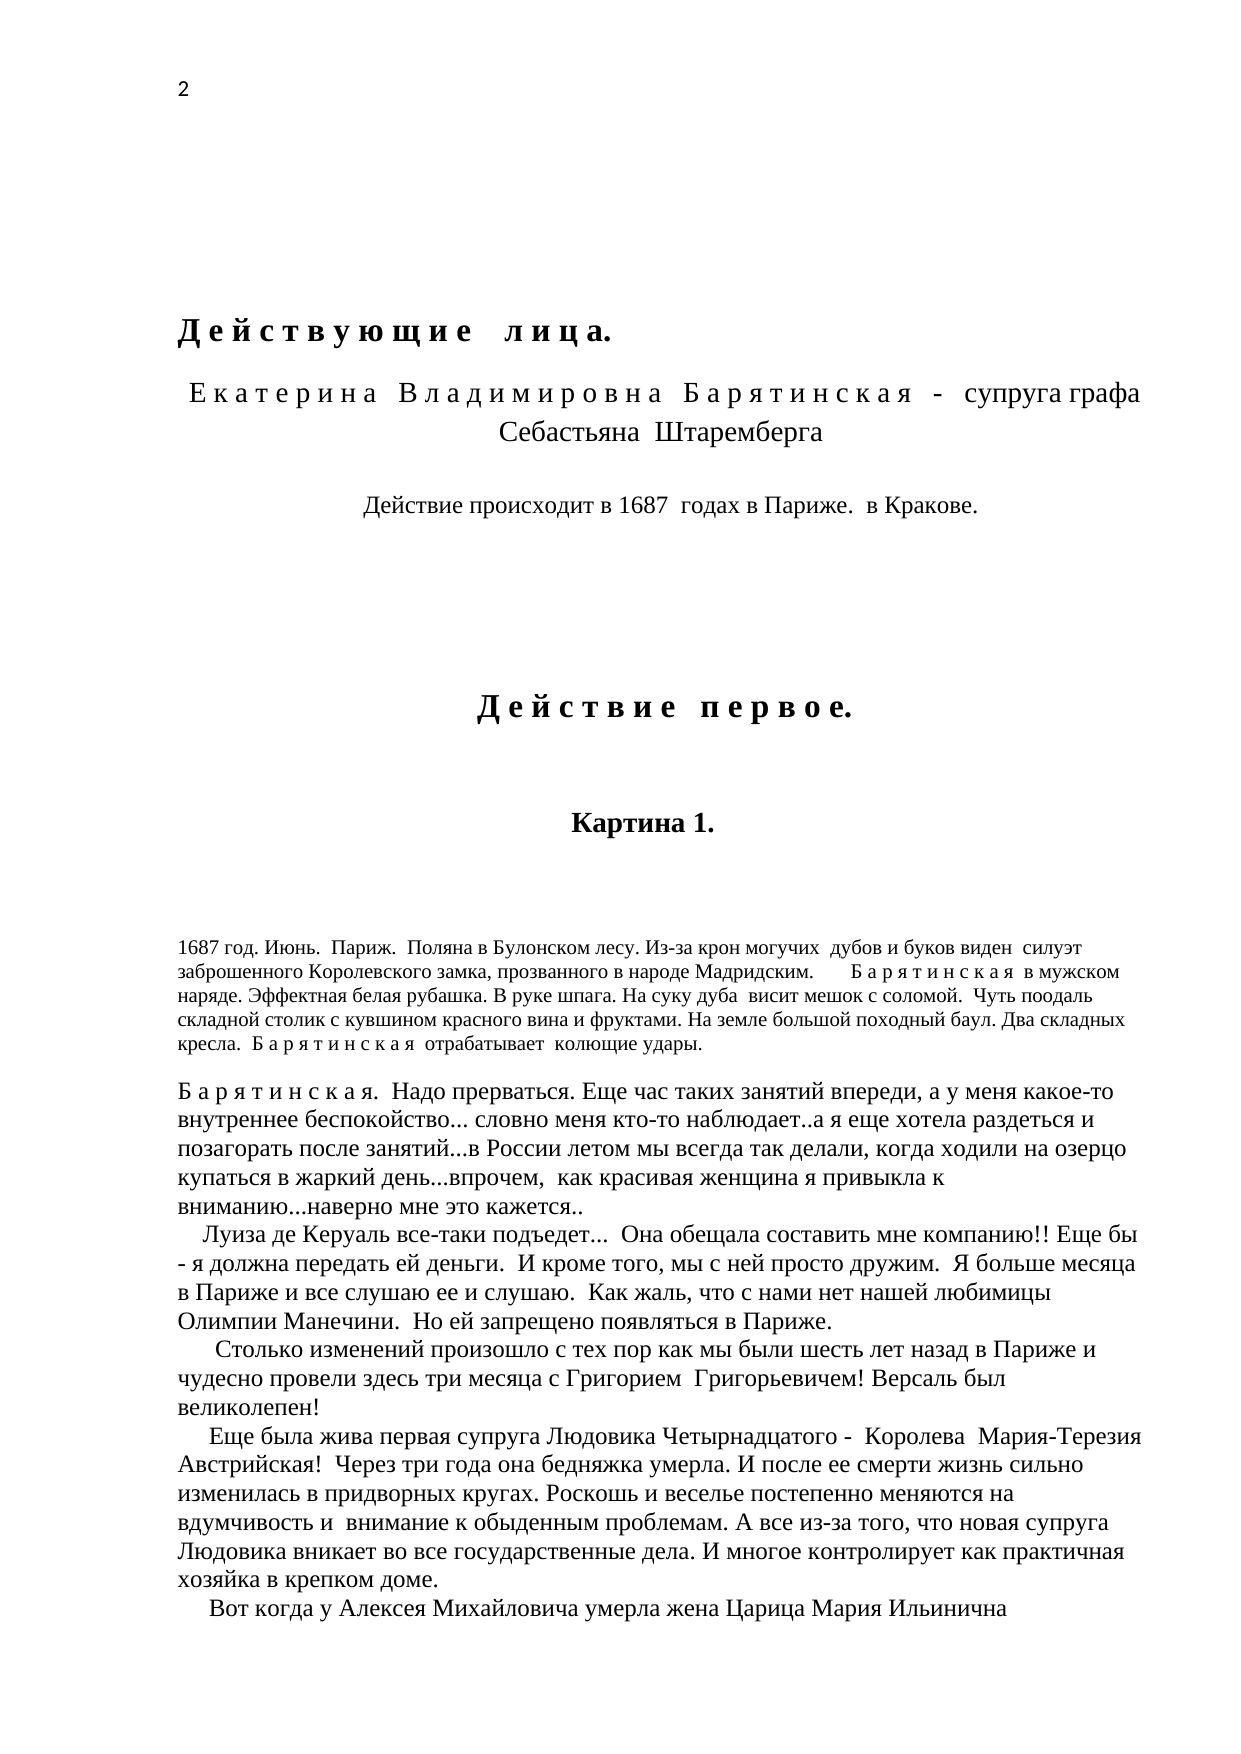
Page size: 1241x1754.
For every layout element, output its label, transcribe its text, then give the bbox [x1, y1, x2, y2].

text 1687 год. Июнь. Париж. Поляна в Булонском лесу. Из-за крон могучих дубов и буков виден силуэт заброшенного Королевского замка, прозванного в народе Мадридским. Б а р я т и н с к а я в мужском наряде. Эффектная белая рубашка. В руке шпага. На суку дуба висит мешок с соломой. Чуть поодаль складной столик с кувшином красного вина и фруктами. На земле большой походный баул. Два складных кресла. Б а р я т и н с к а я отрабатывает колющие удары. [177, 934, 1152, 1055]
text Картина 1. [177, 805, 1152, 909]
text Д е й с т в и е п е р в о е. [177, 652, 1152, 725]
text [177, 1076, 1152, 1622]
text Д е й с т в у ю щ и е л и ц а. [177, 311, 1152, 349]
text Е к а т е р и н а В л а д и м и р о в н а Б а р я т и н с к а я - супруга графа Себастьяна Штаремберга Действие происходит в 1687 годах в Париже. в Кракове. [177, 376, 1152, 519]
